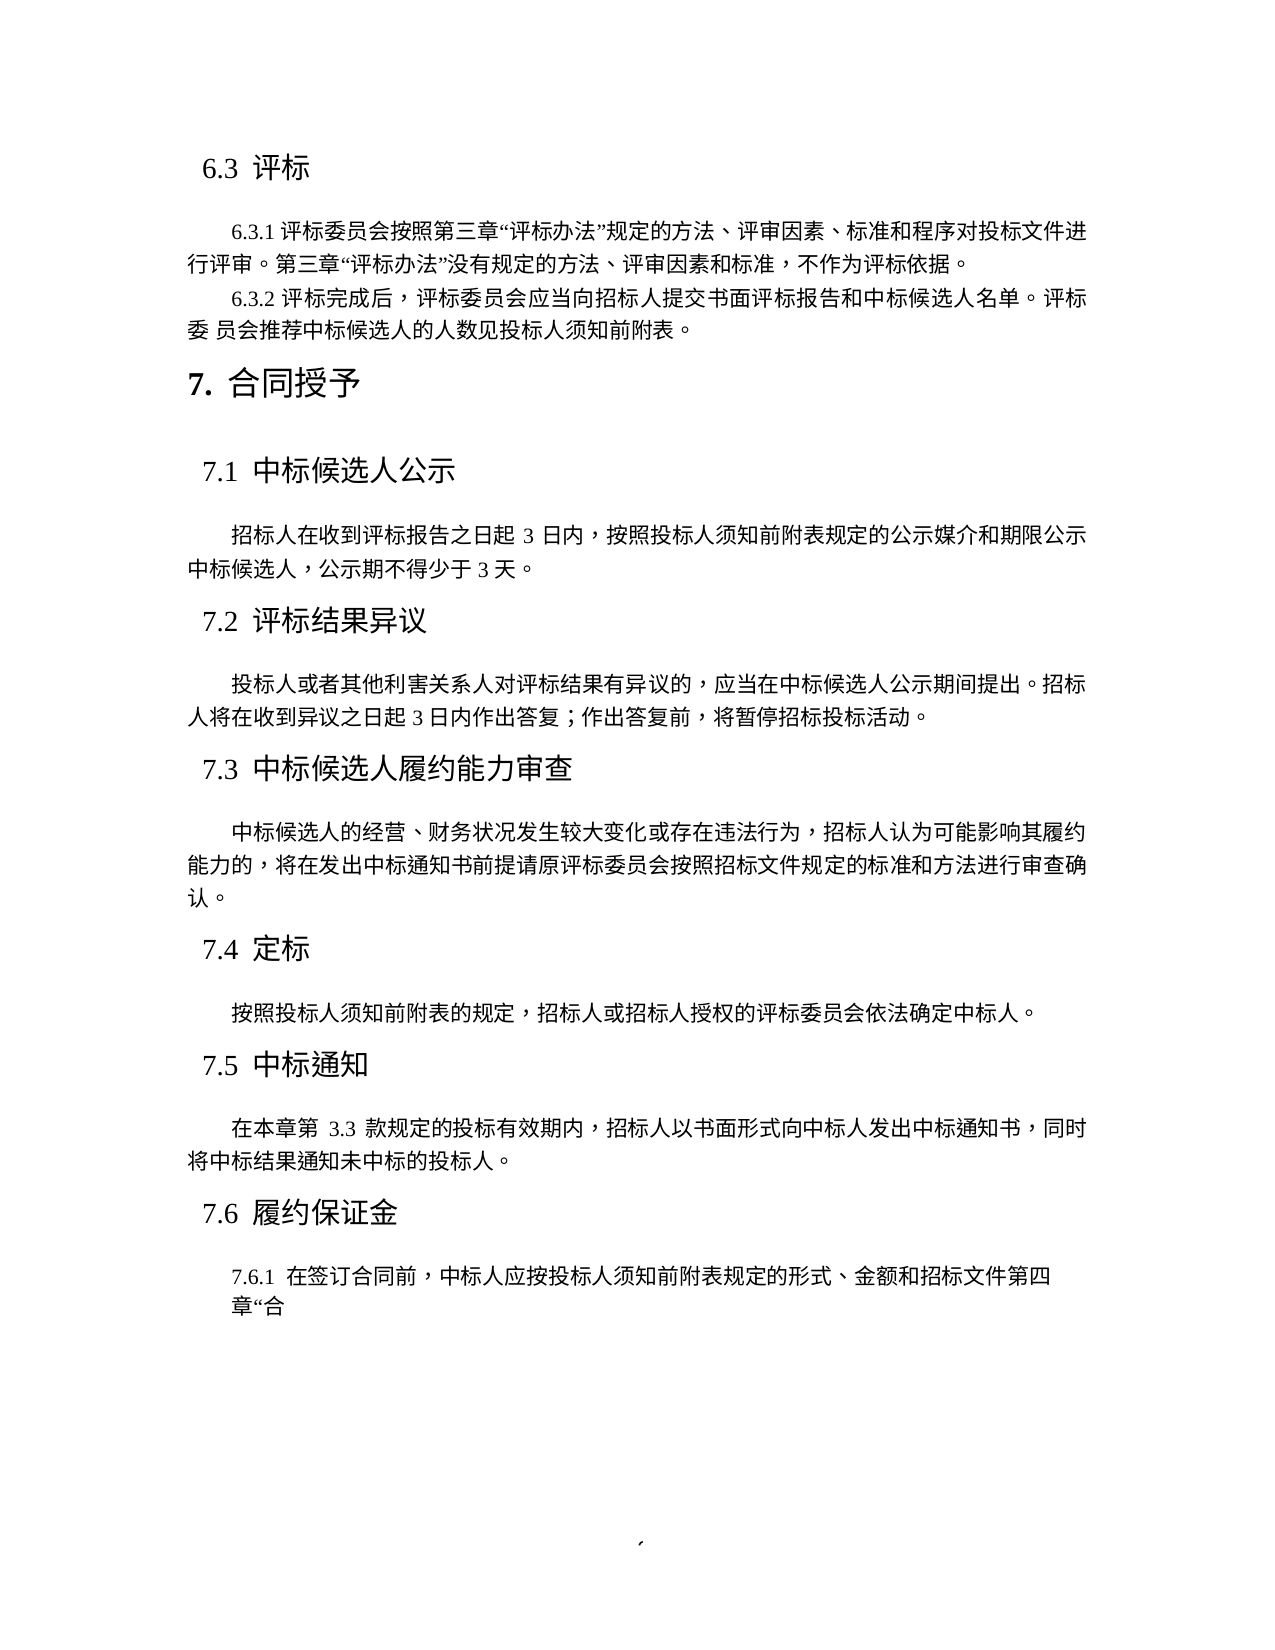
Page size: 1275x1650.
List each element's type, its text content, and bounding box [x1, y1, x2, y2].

subtitle 7.2 评标结果异议 [202, 600, 1100, 639]
text 投标人或者其他利害关系人对评标结果有异议的，应当在中标候选人公示期间提出。招标 人将在收到异议之日起 3 日内作出答复；作出答复前，将暂停招标投标活动。 [187, 669, 1088, 732]
subtitle 7.1 中标候选人公示 [202, 451, 1100, 490]
subtitle 7.4 定标 [202, 929, 1100, 968]
subtitle 7.3 中标候选人履约能力审查 [202, 748, 1100, 788]
subtitle 7.6 履约保证金 [202, 1192, 1100, 1232]
text 按照投标人须知前附表的规定，招标人或招标人授权的评标委员会依法确定中标人。 [231, 998, 1100, 1028]
text 6.3.1 评标委员会按照第三章“评标办法”规定的方法、评审因素、标准和程序对投标文件进 行评审。第三章“评标办法”没有规定的方法、评审因素和标准，不作为评标依据。 [187, 216, 1088, 279]
text 中标候选人的经营、财务状况发生较大变化或存在违法行为，招标人认为可能影响其履约 能力的，将在发出中标通知书前提请原评标委员会按照招标文件规定的标准和方法进行审查确 认。 [187, 817, 1088, 912]
subtitle 6.3 评标 [202, 144, 1100, 187]
text 6.3.2 评标完成后，评标委员会应当向招标人提交书面评标报告和中标候选人名单。评标委 员会推荐中标候选人的人数见投标人须知前附表。 [187, 283, 1088, 345]
text 7.6.1 在签订合同前，中标人应按投标人须知前附表规定的形式、金额和招标文件第四章“合 [231, 1261, 1100, 1321]
text 在本章第 3.3 款规定的投标有效期内，招标人以书面形式向中标人发出中标通知书，同时 将中标结果通知未中标的投标人。 [187, 1113, 1088, 1176]
text 中标候选人，公示期不得少于 3 天。 [187, 553, 1088, 583]
text 7. 合同授予 [187, 359, 1088, 405]
subtitle 7.5 中标通知 [202, 1044, 1100, 1084]
text 招标人在收到评标报告之日起 3 日内，按照投标人须知前附表规定的公示媒介和期限公示 [231, 520, 1100, 549]
